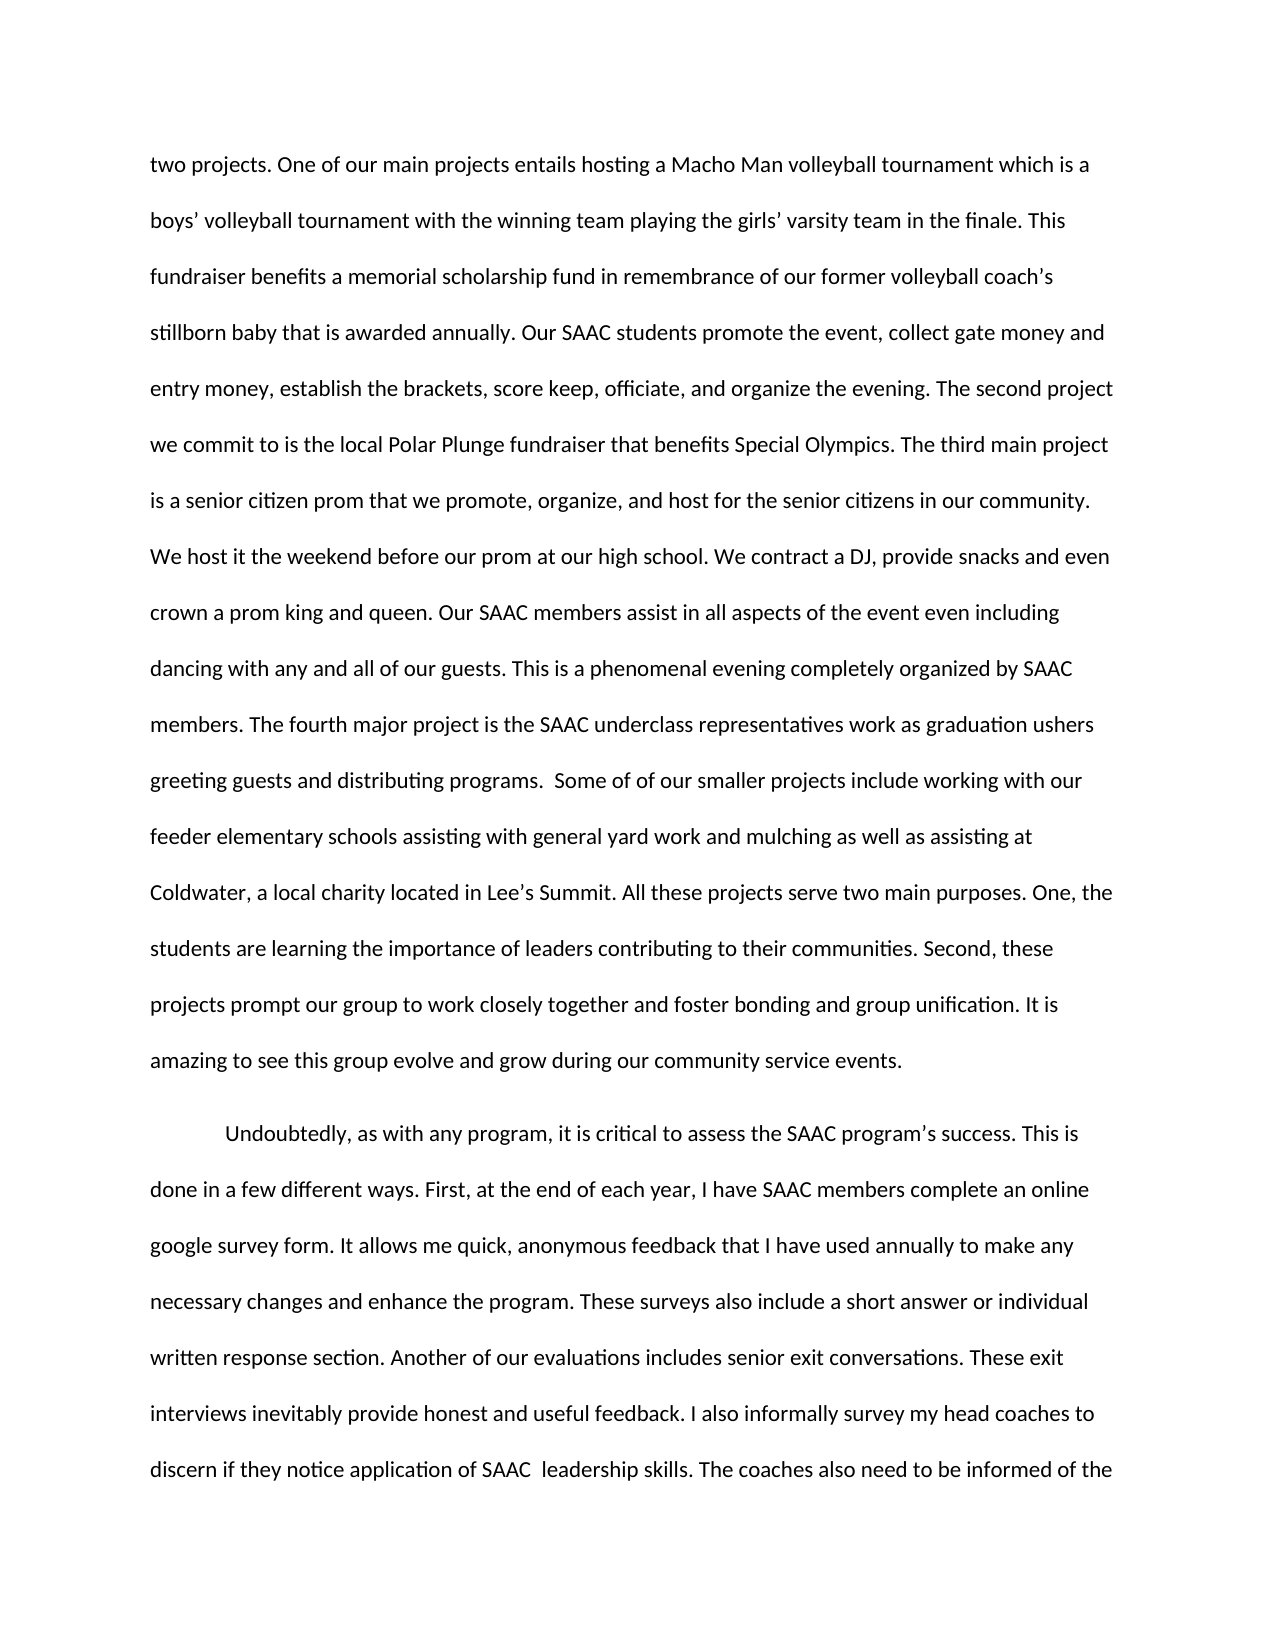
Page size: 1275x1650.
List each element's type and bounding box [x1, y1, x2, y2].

text [150, 1119, 1125, 1484]
text [150, 150, 1125, 1075]
